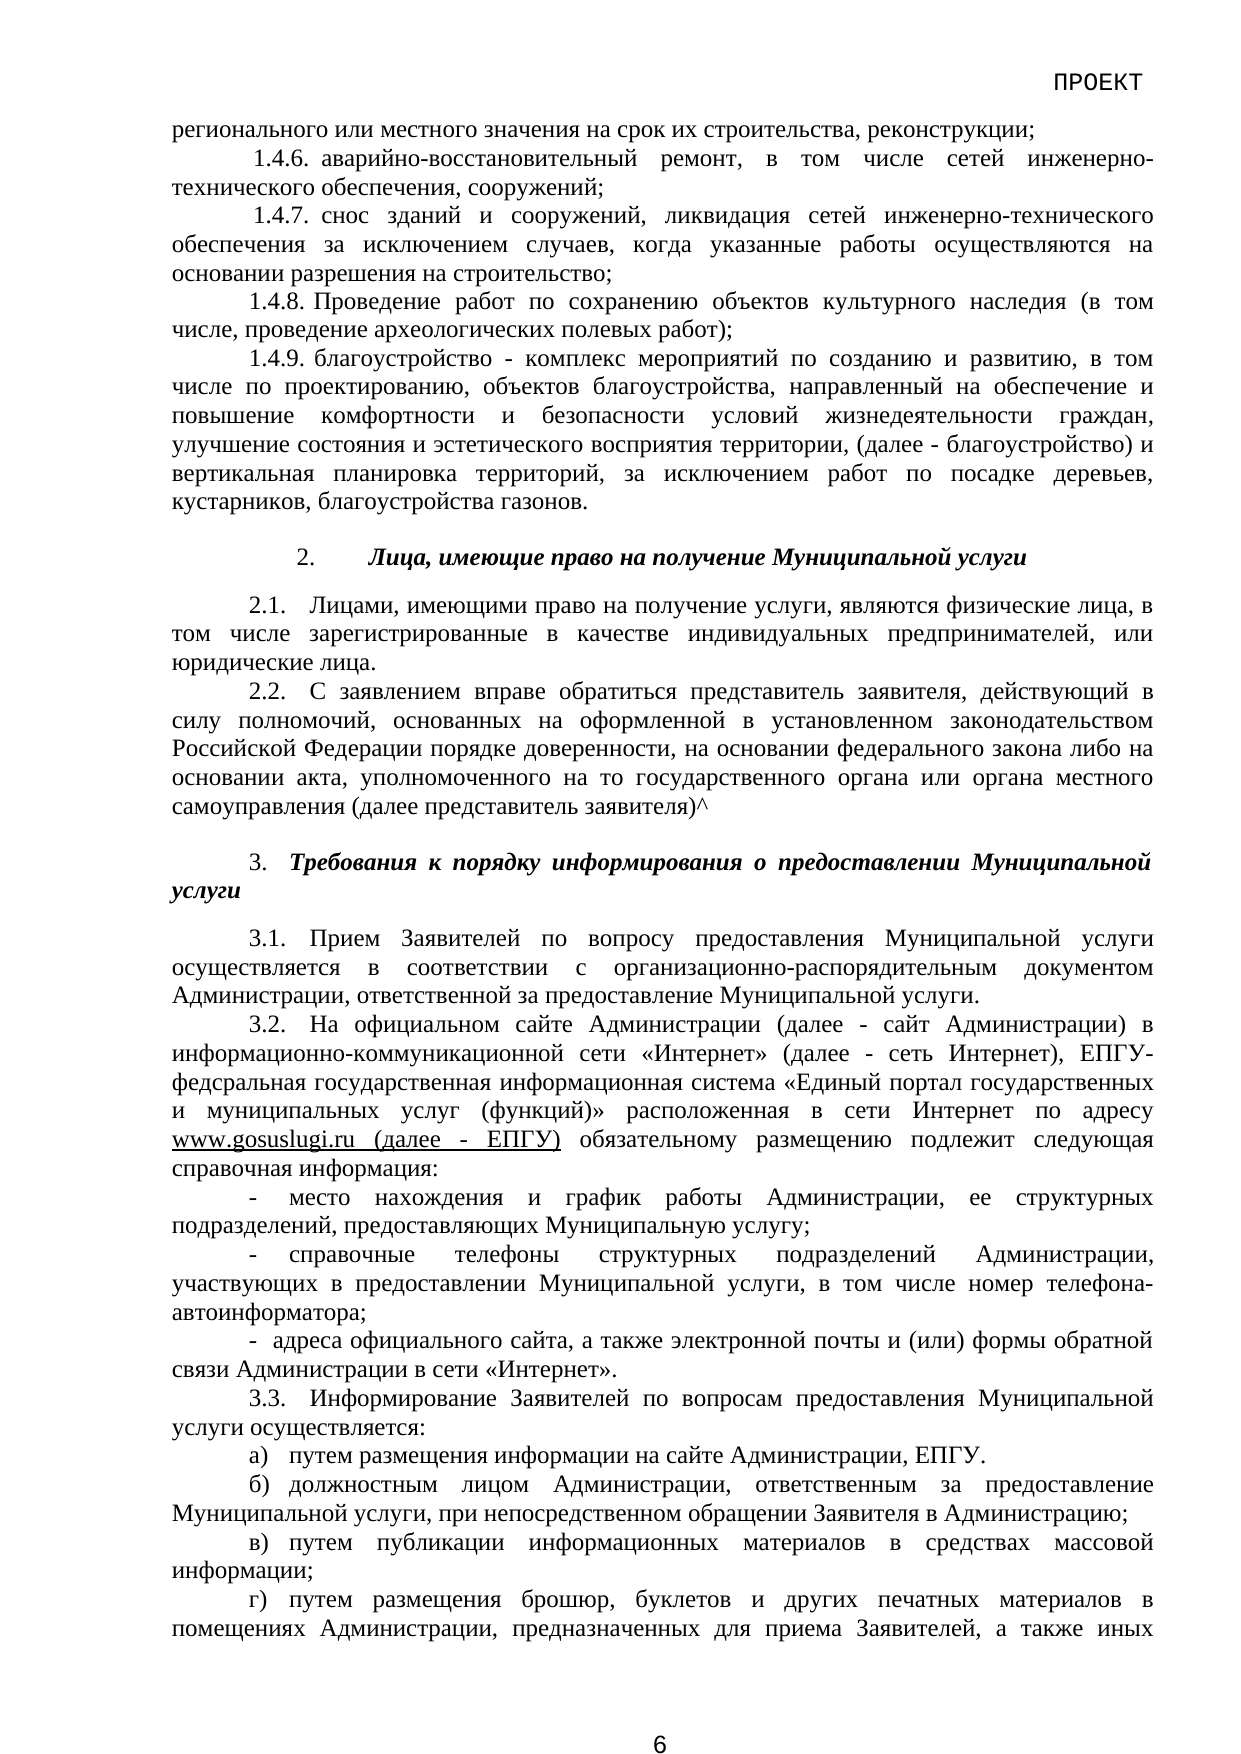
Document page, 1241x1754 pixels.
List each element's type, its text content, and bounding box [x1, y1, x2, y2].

text б) должностным лицом Администрации, ответственным за предоставление Муниципальной услуги, при непосредственном обращении Заявителя в Администрацию; [172, 1469, 1154, 1527]
list Прием Заявителей по вопросу предоставления Муниципальной услуги осуществляется в соответствии с организационно-распорядительным документом Администрации, ответственной за предоставление Муниципальной услуги. [172, 923, 1154, 1009]
list место нахождения и график работы Администрации, ее структурных подразделений, предоставляющих Муниципальную услугу; [172, 1182, 1154, 1239]
list Проведение работ по сохранению объектов культурного наследия (в том числе, проведение археологических полевых работ); [172, 287, 1154, 343]
list Информирование Заявителей по вопросам предоставления Муниципальной услуги осуществляется: [172, 1383, 1154, 1441]
list Лица, имеющие право на получение Муниципальной услуги [172, 542, 1154, 571]
text а) путем размещения информации на сайте Администрации, ЕПГУ. [172, 1441, 1154, 1469]
list снос зданий и сооружений, ликвидация сетей инженерно-технического обеспечения за исключением случаев, когда указанные работы осуществляются на основании разрешения на строительство; [172, 201, 1154, 287]
list Лицами, имеющими право на получение услуги, являются физические лица, в том числе зарегистрированные в качестве индивидуальных предпринимателей, или юридические лица. [172, 590, 1154, 676]
list адреса официального сайта, а также электронной почты и (или) формы обратной связи Администрации в сети «Интернет». [172, 1326, 1154, 1383]
list С заявлением вправе обратиться представитель заявителя, действующий в силу полномочий, основанных на оформленной в установленном законодательством Российской Федерации порядке доверенности, на основании федерального закона либо на основании акта, уполномоченного на то государственного органа или органа местного самоуправления (далее представитель заявителя)^ [172, 676, 1154, 820]
list Требования к порядку информирования о предоставлении Муниципальной услуги [172, 847, 1154, 904]
list благоустройство - комплекс мероприятий по созданию и развитию, в том числе по проектированию, объектов благоустройства, направленный на обеспечение и повышение комфортности и безопасности условий жизнедеятельности граждан, улучшение состояния и эстетического восприятия территории, (далее - благоустройство) и вертикальная планировка территорий, за исключением работ по посадке деревьев, кустарников, благоустройства газонов. [172, 343, 1154, 515]
list справочные телефоны структурных подразделений Администрации, участвующих в предоставлении Муниципальной услуги, в том числе номер телефона- автоинформатора; [172, 1239, 1154, 1326]
text в) путем публикации информационных материалов в средствах массовой информации; [172, 1527, 1154, 1584]
list аварийно-восстановительный ремонт, в том числе сетей инженерно- технического обеспечения, сооружений; [172, 143, 1154, 201]
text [172, 1584, 1154, 1642]
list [172, 114, 1154, 143]
list На официальном сайте Администрации (далее - сайт Администрации) в информационно-коммуникационной сети «Интернет» (далее - сеть Интернет), ЕПГУ- федсральная государственная информационная система «Единый портал государственных и муниципальных услуг (функций)» расположенная в сети Интернет по адресу www.gosuslugi.ru (далее - ЕПГУ) обязательному размещению подлежит следующая справочная информация: [172, 1009, 1154, 1182]
